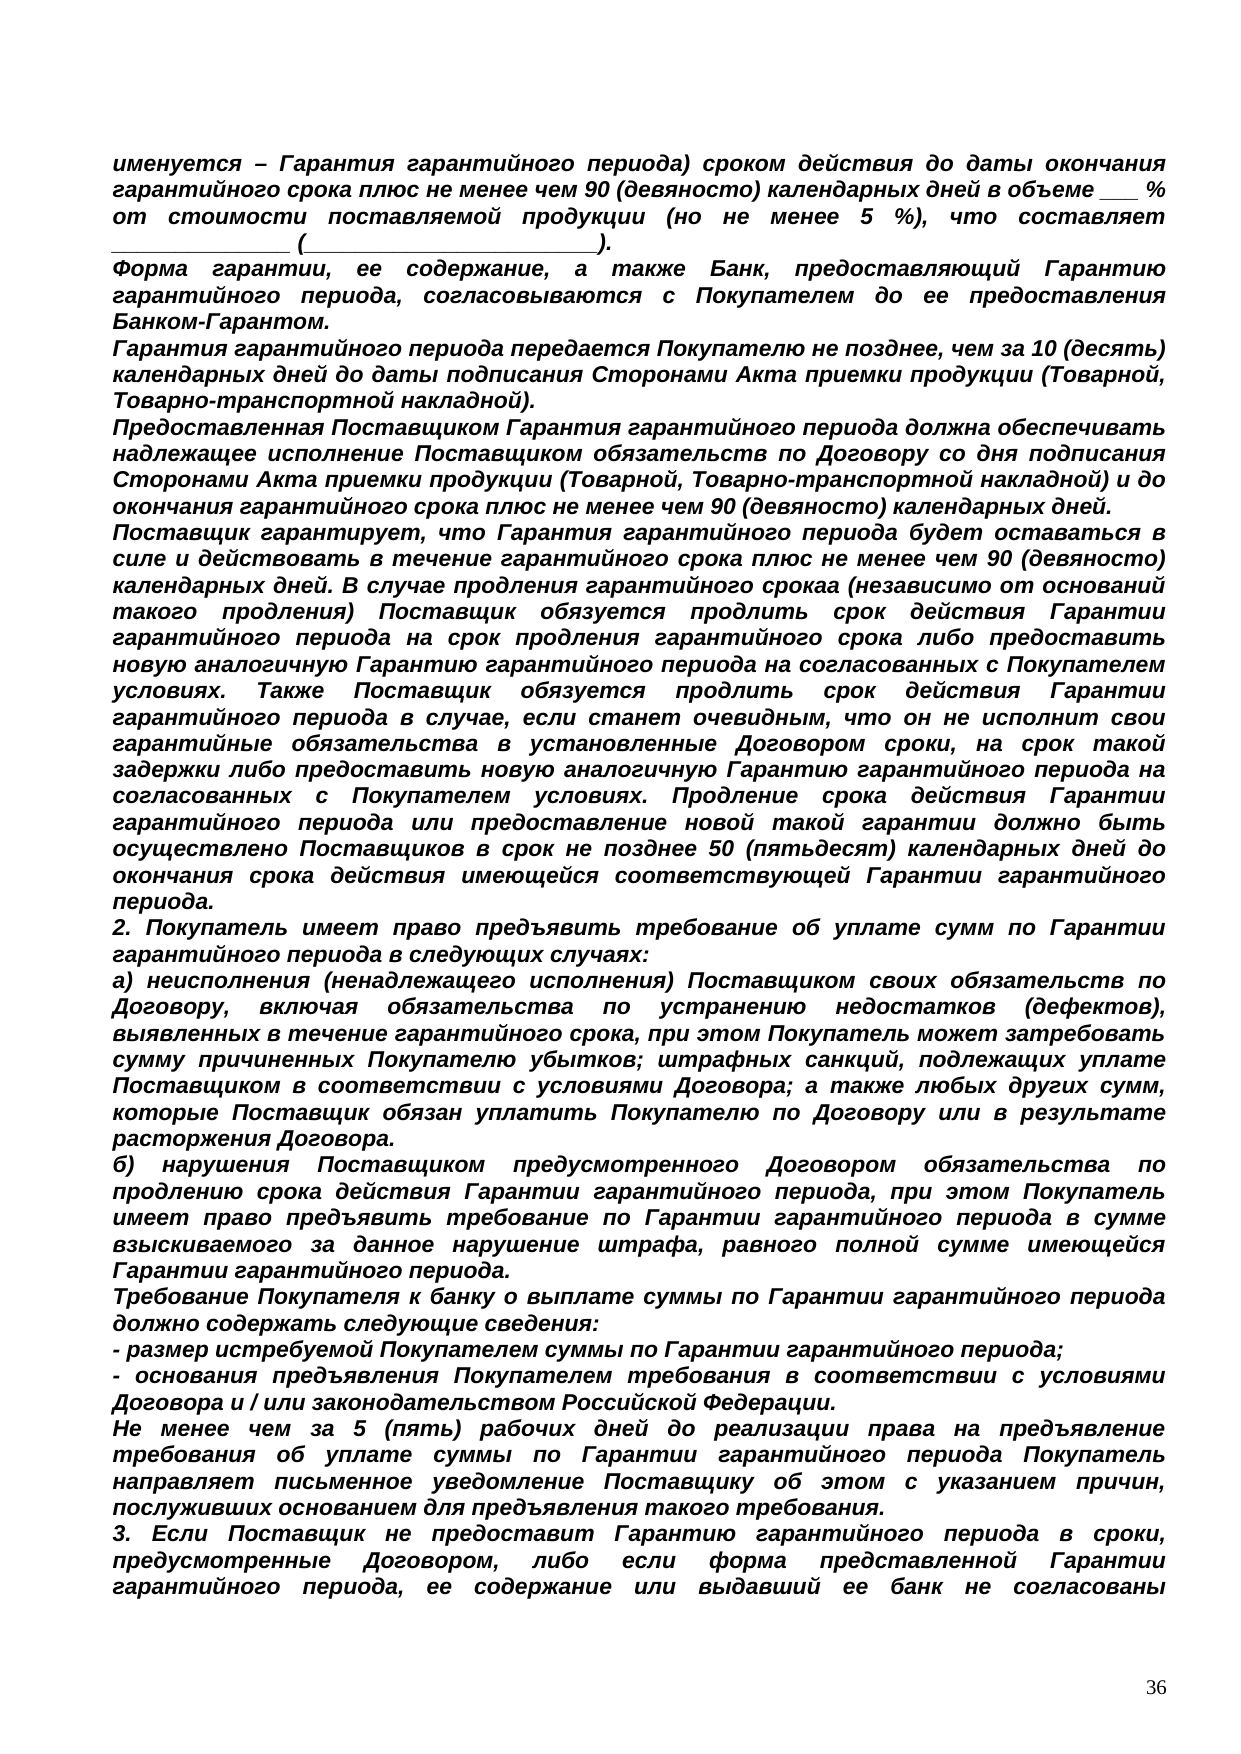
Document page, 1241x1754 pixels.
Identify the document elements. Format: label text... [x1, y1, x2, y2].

list Не менее чем за 5 (пять) рабочих дней до реализации права на предъявление требования об уплате суммы по Гарантии гарантийного периода Покупатель направляет письменное уведомление Поставщику об этом с указанием причин, послуживших основанием для предъявления такого требования. [112, 1415, 1167, 1520]
list Гарантия гарантийного периода передается Покупателю не позднее, чем за 10 (десять) календарных дней до даты подписания Сторонами Акта приемки продукции (Товарной, Товарно-транспортной накладной). [112, 334, 1167, 413]
list б) нарушения Поставщиком предусмотренного Договором обязательства по продлению срока действия Гарантии гарантийного периода, при этом Покупатель имеет право предъявить требование по Гарантии гарантийного периода в сумме взыскиваемого за данное нарушение штрафа, равного полной сумме имеющейся Гарантии гарантийного периода. [112, 1151, 1167, 1283]
list а) неисполнения (ненадлежащего исполнения) Поставщиком своих обязательств по Договору, включая обязательства по устранению недостатков (дефектов), выявленных в течение гарантийного срока, при этом Покупатель может затребовать сумму причиненных Покупателю убытков; штрафных санкций, подлежащих уплате Поставщиком в соответствии с условиями Договора; а также любых других сумм, которые Поставщик обязан уплатить Покупателю по Договору или в результате расторжения Договора. [112, 967, 1167, 1151]
list - основания предъявления Покупателем требования в соответствии с условиями Договора и / или законодательством Российской Федерации. [112, 1362, 1167, 1415]
list Предоставленная Поставщиком Гарантия гарантийного периода должна обеспечивать надлежащее исполнение Поставщиком обязательств по Договору со дня подписания Сторонами Акта приемки продукции (Товарной, Товарно-транспортной накладной) и до окончания гарантийного срока плюс не менее чем 90 (девяносто) календарных дней. [112, 413, 1167, 519]
list Поставщик гарантирует, что Гарантия гарантийного периода будет оставаться в силе и действовать в течение гарантийного срока плюс не менее чем 90 (девяносто) календарных дней. В случае продления гарантийного срокаа (независимо от оснований такого продления) Поставщик обязуется продлить срок действия Гарантии гарантийного периода на срок продления гарантийного срока либо предоставить новую аналогичную Гарантию гарантийного периода на согласованных с Покупателем условиях. Также Поставщик обязуется продлить срок действия Гарантии гарантийного периода в случае, если станет очевидным, что он не исполнит свои гарантийные обязательства в установленные Договором сроки, на срок такой задержки либо предоставить новую аналогичную Гарантию гарантийного периода на согласованных с Покупателем условиях. Продление срока действия Гарантии гарантийного периода или предоставление новой такой гарантии должно быть осуществлено Поставщиков в срок не позднее 50 (пятьдесят) календарных дней до окончания срока действия имеющейся соответствующей Гарантии гарантийного периода. [112, 519, 1167, 914]
list Форма гарантии, ее содержание, а также Банк, предоставляющий Гарантию гарантийного периода, согласовываются с Покупателем до ее предоставления Банком-Гарантом. [112, 255, 1167, 334]
list Требование Покупателя к банку о выплате суммы по Гарантии гарантийного периода должно содержать следующие сведения: [112, 1283, 1167, 1336]
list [112, 150, 1167, 255]
list - размер истребуемой Покупателем суммы по Гарантии гарантийного периода; [112, 1336, 1167, 1362]
list 2. Покупатель имеет право предъявить требование об уплате сумм по Гарантии гарантийного периода в следующих случаях: [112, 914, 1167, 967]
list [112, 1520, 1167, 1599]
